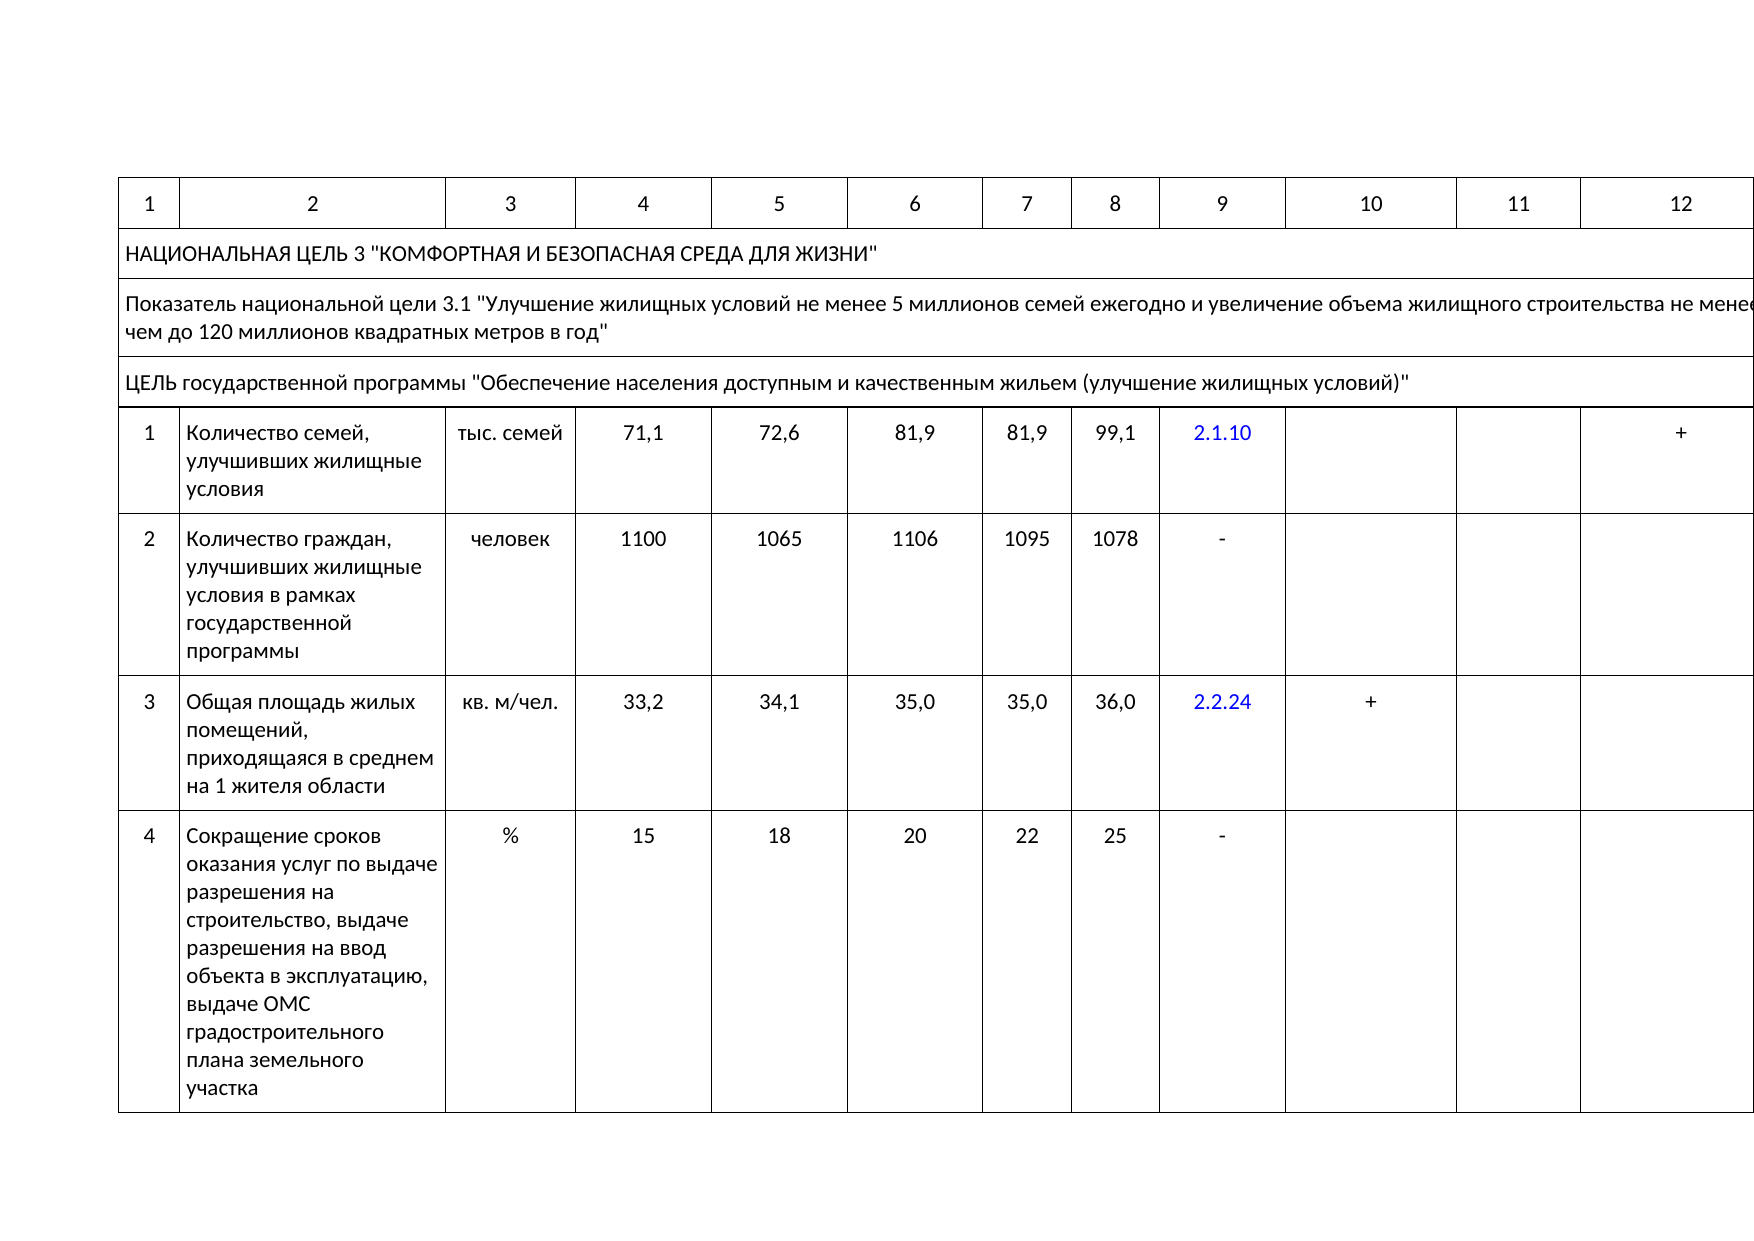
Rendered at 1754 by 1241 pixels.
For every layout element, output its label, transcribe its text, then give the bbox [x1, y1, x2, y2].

table_cell 4 [576, 178, 711, 227]
table_cell [1581, 514, 1753, 675]
table_cell 3 [446, 178, 575, 227]
table_cell [1457, 811, 1580, 1112]
table_cell [1581, 811, 1753, 1112]
table_cell Показатель национальной цели 3.1 "Улучшение жилищных условий не менее 5 миллионов семей ежегодно и увеличение объема жилищного строительства не менее чем до 120 миллионов квадратных метров в год" [119, 279, 1753, 356]
table_cell 81,9 [983, 408, 1071, 513]
table_cell 9 [1160, 178, 1285, 227]
table_cell Количество семей, улучшивших жилищные условия [180, 408, 445, 513]
table_cell 1 [119, 178, 179, 227]
table_cell 2 [119, 514, 179, 675]
table_cell 10 [1286, 178, 1456, 227]
table_cell 2 [180, 178, 445, 227]
table_cell 3 [119, 676, 179, 809]
table_cell 5 [712, 178, 847, 227]
table_cell Общая площадь жилых помещений, приходящаяся в среднем на 1 жителя области [180, 676, 445, 809]
table_cell % [446, 811, 575, 1112]
table_cell [1286, 811, 1456, 1112]
table_cell кв. м/чел. [446, 676, 575, 809]
table_cell 35,0 [848, 676, 982, 809]
table_cell 35,0 [983, 676, 1071, 809]
table_cell [1581, 676, 1753, 809]
table_cell [1457, 408, 1580, 513]
table_cell 12 [1581, 178, 1753, 227]
table_cell человек [446, 514, 575, 675]
table_cell 25 [1072, 811, 1159, 1112]
table_cell 1065 [712, 514, 847, 675]
table_cell 15 [576, 811, 711, 1112]
table_cell Количество граждан, улучшивших жилищные условия в рамках государственной программы [180, 514, 445, 675]
table_cell + [1581, 408, 1753, 513]
table_cell 34,1 [712, 676, 847, 809]
table_cell тыс. семей [446, 408, 575, 513]
table_cell [1457, 676, 1580, 809]
table_cell 20 [848, 811, 982, 1112]
table_cell 18 [712, 811, 847, 1112]
table_cell 71,1 [576, 408, 711, 513]
table_cell 81,9 [848, 408, 982, 513]
table_cell 1 [119, 408, 179, 513]
table_cell [1286, 408, 1456, 513]
table_cell [1286, 514, 1456, 675]
table_cell 8 [1072, 178, 1159, 227]
table_cell НАЦИОНАЛЬНАЯ ЦЕЛЬ 3 "КОМФОРТНАЯ И БЕЗОПАСНАЯ СРЕДА ДЛЯ ЖИЗНИ" [119, 229, 1753, 278]
table_cell ЦЕЛЬ государственной программы "Обеспечение населения доступным и качественным жильем (улучшение жилищных условий)" [119, 357, 1753, 406]
table_cell 1106 [848, 514, 982, 675]
table_cell [1457, 514, 1580, 675]
table_cell + [1286, 676, 1456, 809]
table_cell 22 [983, 811, 1071, 1112]
table_cell 11 [1457, 178, 1580, 227]
table_cell Сокращение сроков оказания услуг по выдаче разрешения на строительство, выдаче разрешения на ввод объекта в эксплуатацию, выдаче ОМС градостроительного плана земельного участка [180, 811, 445, 1112]
table_cell 1078 [1072, 514, 1159, 675]
table_cell 4 [119, 811, 179, 1112]
table_cell 2.2.24 [1160, 676, 1285, 809]
table_cell 1100 [576, 514, 711, 675]
table_cell 33,2 [576, 676, 711, 809]
table_cell 72,6 [712, 408, 847, 513]
table_cell - [1160, 514, 1285, 675]
table_cell 7 [983, 178, 1071, 227]
table_cell 2.1.10 [1160, 408, 1285, 513]
table_cell 6 [848, 178, 982, 227]
table_cell 1095 [983, 514, 1071, 675]
table_cell 99,1 [1072, 408, 1159, 513]
table_cell 36,0 [1072, 676, 1159, 809]
table_cell - [1160, 811, 1285, 1112]
